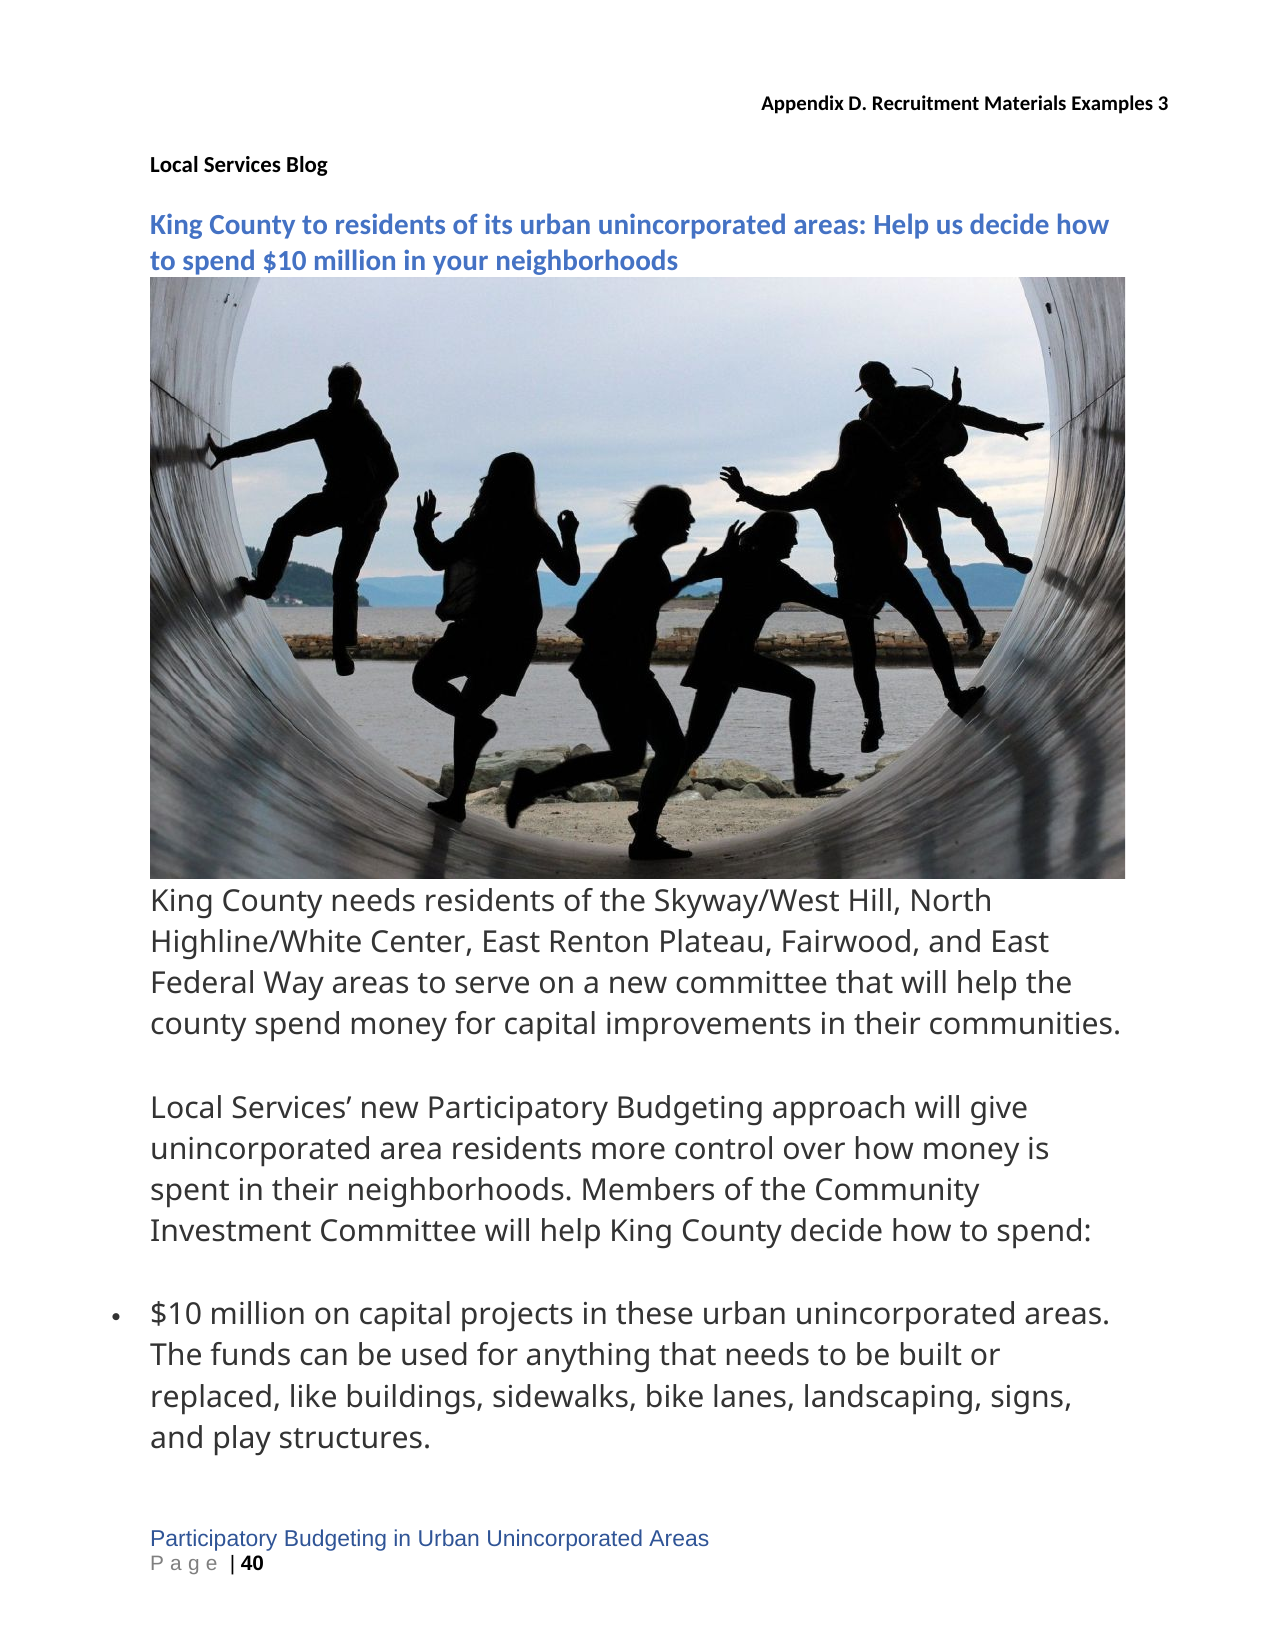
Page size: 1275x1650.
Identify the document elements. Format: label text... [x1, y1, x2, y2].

text King County to residents of its urban unincorporated areas: Help us decide how to spend $10 million in your neighborhoods [150, 206, 1125, 277]
list $10 million on capital projects in these urban unincorporated areas. The funds can be used for anything that needs to be built or replaced, like buildings, sidewalks, bike lanes, landscaping, signs, and play structures. [112, 1292, 1125, 1457]
text Local Services Blog [150, 150, 1125, 178]
text Local Services’ new Participatory Budgeting approach will give unincorporated area residents more control over how money is spent in their neighborhoods. Members of the Community Investment Committee will help King County decide how to spend: [150, 1086, 1125, 1250]
picture [150, 277, 1125, 879]
text King County needs residents of the Skyway/West Hill, North Highline/White Center, East Renton Plateau, Fairwood, and East Federal Way areas to serve on a new committee that will help the county spend money for capital improvements in their communities. [150, 879, 1125, 1044]
